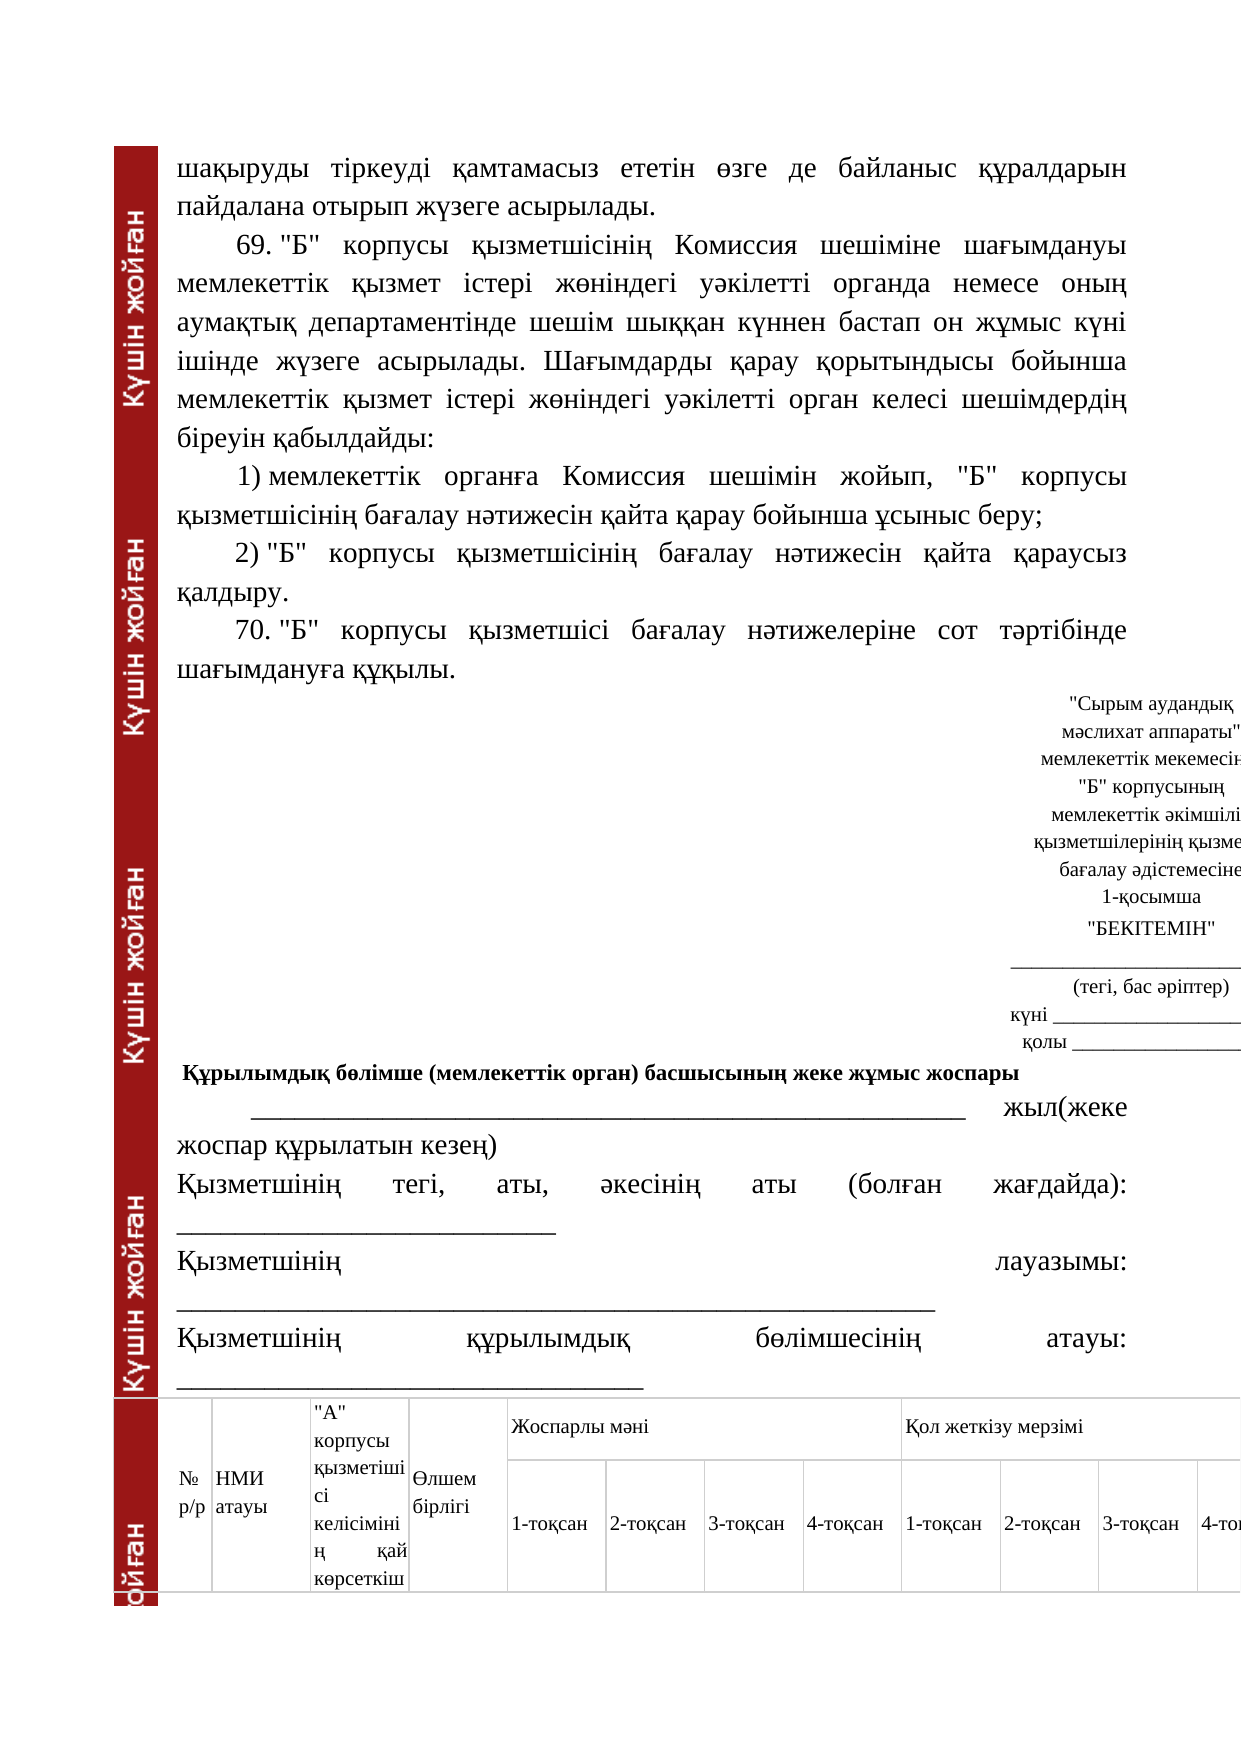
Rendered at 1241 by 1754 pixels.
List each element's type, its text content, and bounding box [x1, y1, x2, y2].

text 2) "Б" корпусы қызметшісінің бағалау нәтижесін қайта қараусыз қалдыру. [112, 535, 1128, 607]
table_cell 2-тоқсан [607, 1461, 704, 1591]
table_header Жоспарлы мәні [508, 1399, 901, 1459]
table_cell 1-тоқсан [902, 1461, 1000, 1591]
picture [114, 453, 158, 458]
text _________________________________________________ жыл(жеке жоспар құрылатын кезең) [112, 1089, 1128, 1161]
text 1) мемлекеттік органға Комиссия шешімін жойып, "Б" корпусы қызметшісінің бағалау нәтижесін қайта қарау бойынша ұсыныс беру; [112, 458, 1128, 530]
table_header "Сырым аудандық мәслихат аппараты" мемлекеттік мекемесінің "Б" корпусының мемлекеттік әкімшілік қызметшілерінің қызметін бағалау әдістемесіне 1-қосымша [912, 690, 1240, 914]
text Қызметшінің құрылымдық бөлімшесінің атауы: ________________________________ [112, 1320, 1128, 1392]
table_cell 2-тоқсан [1001, 1461, 1098, 1591]
table_cell ___________________________ (тегі, бас әріптер) күні _______________________ қолы ____________________ [912, 945, 1240, 1059]
table_cell [101, 945, 912, 1059]
table_cell 4-тоқсан [804, 1461, 901, 1591]
picture [114, 1315, 158, 1320]
table_cell "БЕКІТЕМІН" [912, 914, 1240, 945]
table_header Қол жеткізу мерзімі [902, 1399, 1240, 1459]
table_cell [101, 914, 912, 945]
picture [114, 1593, 158, 1606]
text Қызметшінің лауазымы: ____________________________________________________ [112, 1243, 1128, 1315]
table_header "А" корпусы қызметішісі келісімінің қай көрсеткішінен немесе мемлекеттік жоспарлау жүйесінің құжатынан түйінделеді [311, 1399, 408, 1591]
table_cell 3-тоқсан [1099, 1461, 1197, 1591]
text 69. "Б" корпусы қызметшісінің Комиссия шешіміне шағымдануы мемлекеттік қызмет істері жөніндегі уәкілетті органда немесе оның аумақтық департаментінде шешім шыққан күннен бастап он жұмыс күні ішінде жүзеге асырылады. Шағымдарды қарау қорытындысы бойынша мемлекеттік қызмет істері жөніндегі уәкілетті орган келесі шешімдердің біреуін қабылдайды: [112, 227, 1128, 453]
table_cell 3-тоқсан [705, 1461, 803, 1591]
picture [114, 222, 158, 227]
picture [114, 1392, 158, 1397]
picture [114, 1238, 158, 1243]
table_cell 1-тоқсан [508, 1461, 605, 1591]
picture [114, 1085, 158, 1089]
table_header [101, 690, 912, 914]
text Қызметшінің тегі, аты, әкесінің аты (болған жағдайда): __________________________ [112, 1166, 1128, 1238]
table_header Өлшем бірлігі [410, 1399, 507, 1591]
picture [114, 530, 158, 535]
text 70. "Б" корпусы қызметшісі бағалау нәтижелеріне сот тәртібінде шағымдануға құқылы. [112, 612, 1128, 684]
table_header № р/р [114, 1399, 211, 1591]
picture [114, 1161, 158, 1166]
table_header НМИ атауы [213, 1399, 310, 1591]
picture [114, 684, 158, 690]
table_cell 4-тоқсан [1198, 1461, 1240, 1591]
picture [114, 607, 158, 612]
picture [114, 146, 158, 150]
text Құрылымдық бөлімше (мемлекеттік орган) басшысының жеке жұмыс жоспары [112, 1059, 1128, 1085]
